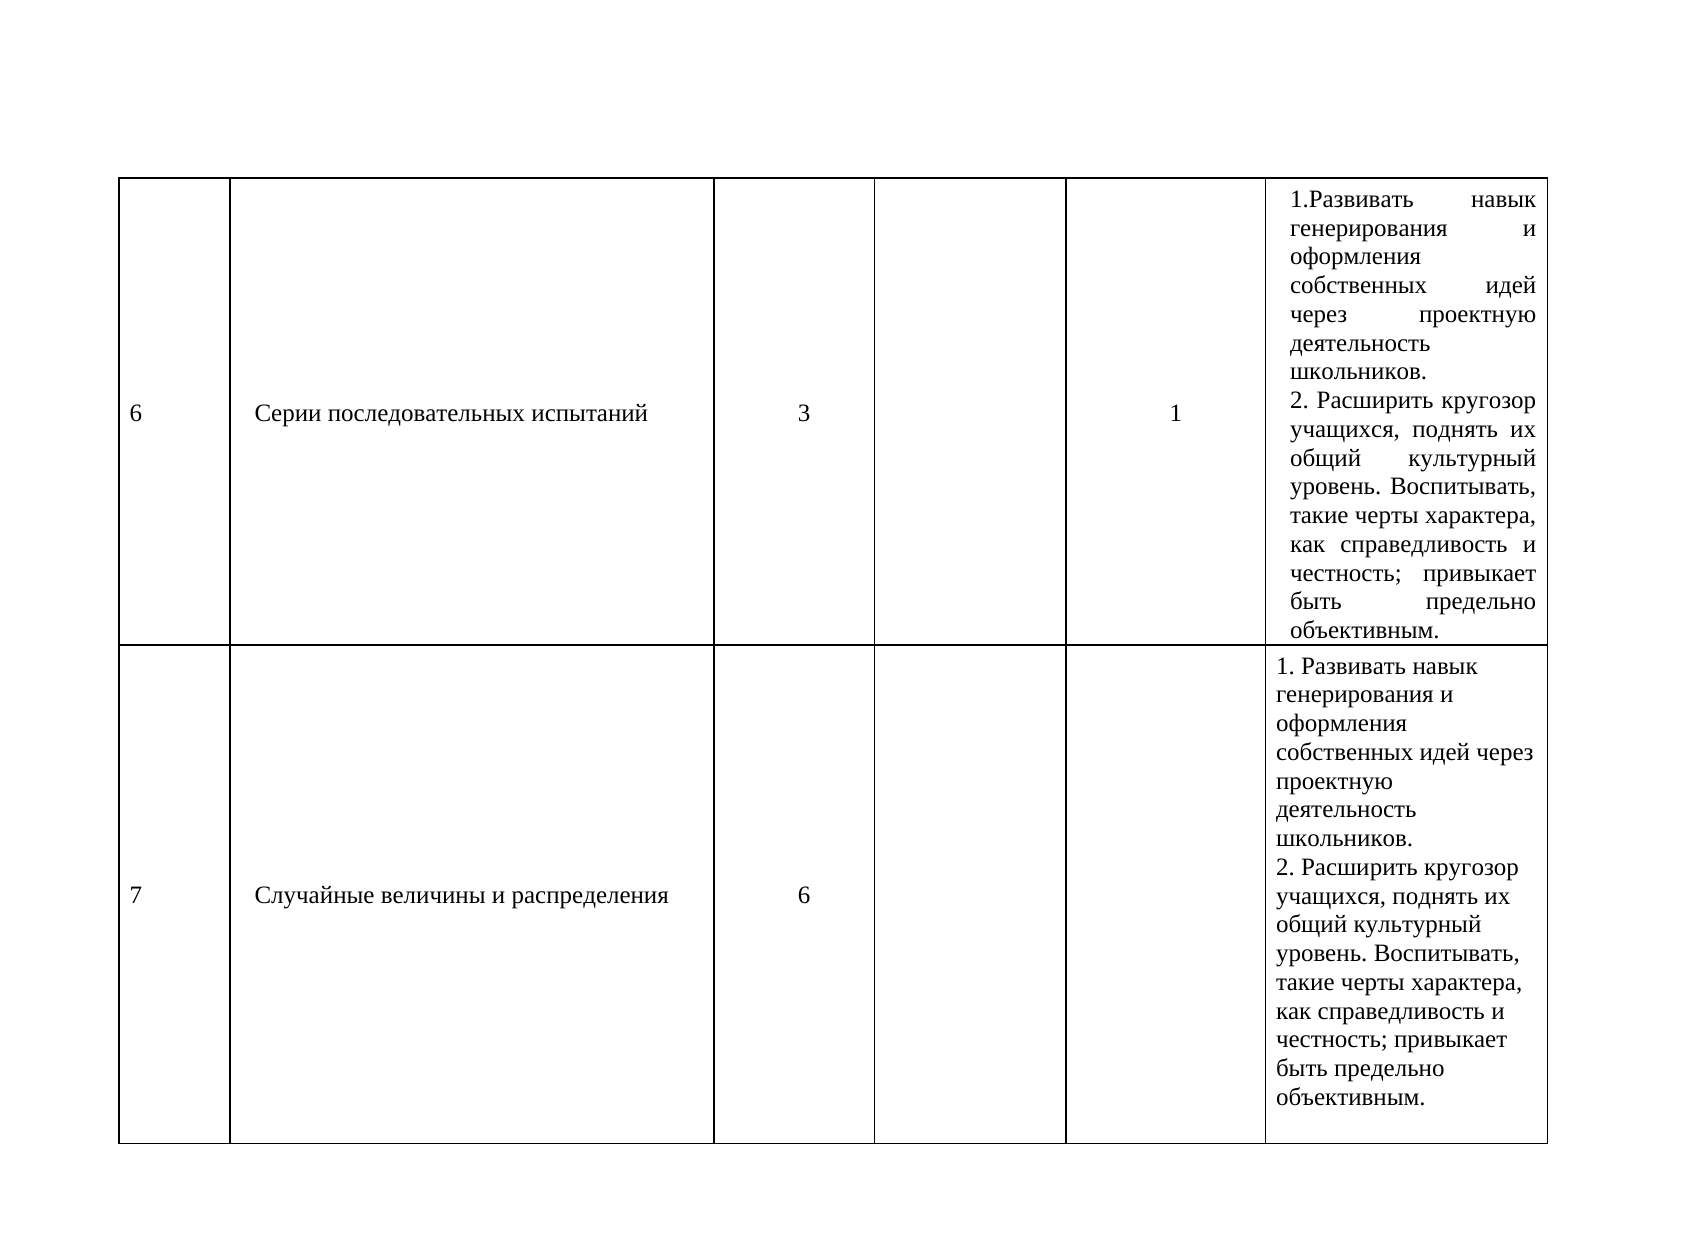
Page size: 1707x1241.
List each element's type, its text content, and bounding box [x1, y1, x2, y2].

table_cell [875, 646, 1065, 1143]
table_cell 6 [715, 646, 874, 1143]
table_cell 1. Развивать навык генерирования и оформления собственных идей через проектную деятельность школьников. 2. Расширить кругозор учащихся, поднять их общий культурный уровень. Воспитывать, такие черты характера, как справедливость и честность; привыкает быть предельно объективным. [1266, 646, 1547, 1143]
table_cell 3 [715, 179, 874, 644]
table_cell Случайные величины и распределения [231, 646, 713, 1143]
table_cell Серии последовательных испытаний [231, 179, 713, 644]
table_cell 7 [120, 646, 229, 1143]
table_cell [1067, 646, 1265, 1143]
table_cell 1 [1067, 179, 1265, 644]
table_cell [875, 179, 1065, 644]
table_cell 1.Развивать навык генерирования и оформления собственных идей через проектную деятельность школьников. 2. Расширить кругозор учащихся, поднять их общий культурный уровень. Воспитывать, такие черты характера, как справедливость и честность; привыкает быть предельно объективным. [1266, 179, 1547, 644]
table_cell 6 [120, 179, 229, 644]
